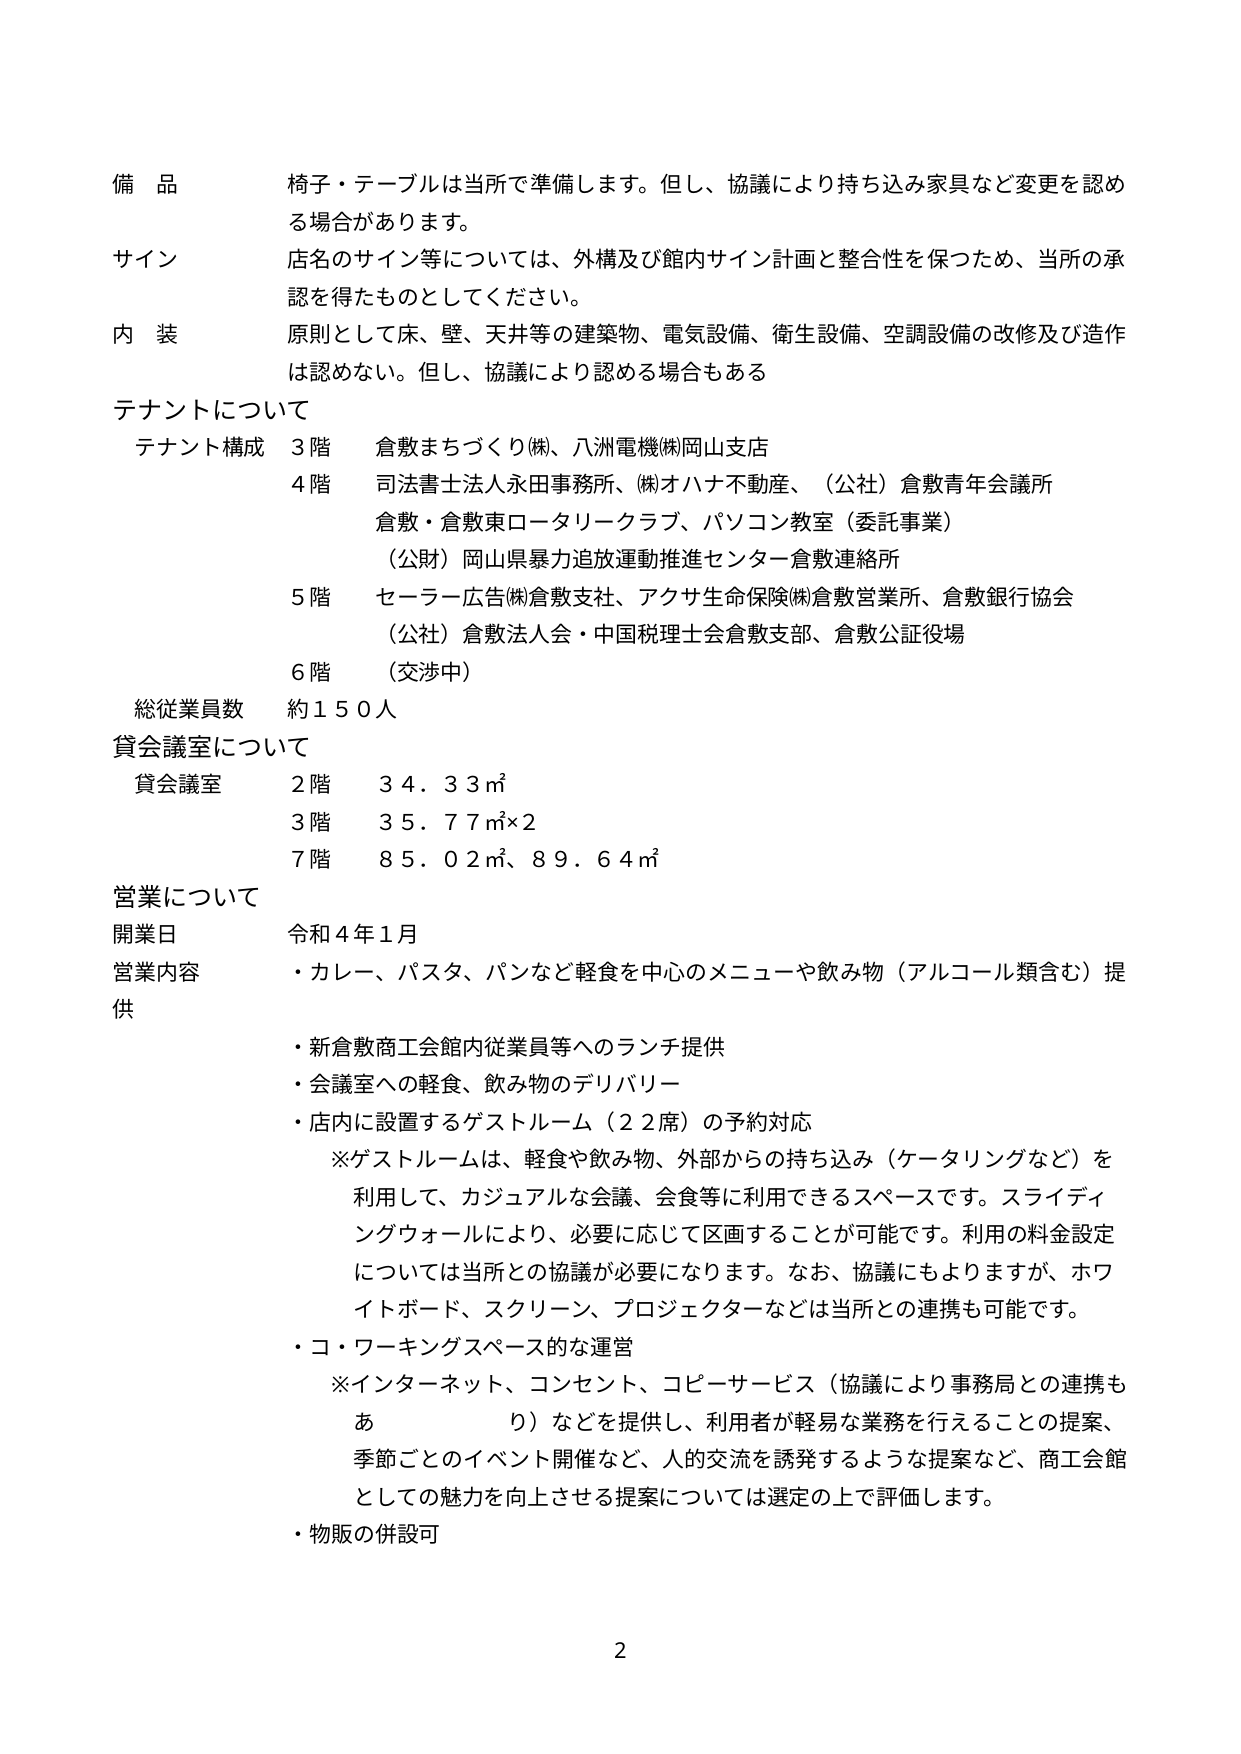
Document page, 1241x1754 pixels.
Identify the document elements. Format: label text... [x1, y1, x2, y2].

text ５階 セーラー広告㈱倉敷支社、アクサ生命保険㈱倉敷営業所、倉敷銀行協会 [112, 577, 1128, 614]
text 貸会議室 ２階 ３４．３３㎡ [112, 764, 1128, 802]
text （公社）倉敷法人会・中国税理士会倉敷支部、倉敷公証役場 [112, 614, 1128, 652]
text テナント構成 ３階 倉敷まちづくり㈱、八洲電機㈱岡山支店 [112, 427, 1128, 464]
text ※ゲストルームは、軽食や飲み物、外部からの持ち込み（ケータリングなど）を 利用して、カジュアルな会議、会食等に利用できるスペースです。スライディングウォールにより、必要に応じて区画することが可能です。利用の料金設定については当所との協議が必要になります。なお、協議にもよりますが、ホワイトボード、スクリーン、プロジェクターなどは当所との連携も可能です。 [331, 1139, 1128, 1327]
subtitle 貸会議室について [112, 727, 1128, 764]
text 倉敷・倉敷東ロータリークラブ、パソコン教室（委託事業） [112, 502, 1128, 539]
text 開業日 令和４年１月 [112, 914, 1128, 952]
text ・新倉敷商工会館内従業員等へのランチ提供 [112, 1027, 1128, 1064]
text ・会議室への軽食、飲み物のデリバリー [200, 1064, 1128, 1102]
text （公財）岡山県暴力追放運動推進センター倉敷連絡所 [287, 539, 1128, 577]
text ７階 ８５．０２㎡、８９．６４㎡ [112, 839, 1128, 877]
subtitle 営業について [112, 877, 1128, 914]
text ６階 （交渉中） [112, 652, 1128, 689]
text ※インターネット、コンセント、コピーサービス（協議により事務局との連携もあ り）などを提供し、利用者が軽易な業務を行えることの提案、季節ごとのイベント開催など、人的交流を誘発するような提案など、商工会館としての魅力を向上させる提案については選定の上で評価します。 [331, 1364, 1128, 1514]
text 総従業員数 約１５０人 [112, 689, 1128, 727]
text 備 品 椅子・テーブルは当所で準備します。但し、協議により持ち込み家具など変更を認める場合があります。 [112, 164, 1128, 239]
subtitle テナントについて [112, 389, 1128, 427]
text ・物販の併設可 [112, 1514, 1128, 1552]
text 営業内容 ・カレー、パスタ、パンなど軽食を中心のメニューや飲み物（アルコール類含む）提供 [112, 952, 1128, 1027]
text ４階 司法書士法人永田事務所、㈱オハナ不動産、（公社）倉敷青年会議所 [112, 464, 1128, 502]
text ・コ・ワーキングスペース的な運営 [112, 1327, 1128, 1364]
text サイン 店名のサイン等については、外構及び館内サイン計画と整合性を保つため、当所の承認を得たものとしてください。 [112, 239, 1128, 314]
text ３階 ３５．７７㎡×２ [112, 802, 1128, 839]
text 内 装 原則として床、壁、天井等の建築物、電気設備、衛生設備、空調設備の改修及び造作は認めない。但し、協議により認める場合もある [112, 314, 1128, 389]
text ・店内に設置するゲストルーム（２２席）の予約対応 [112, 1102, 1128, 1139]
